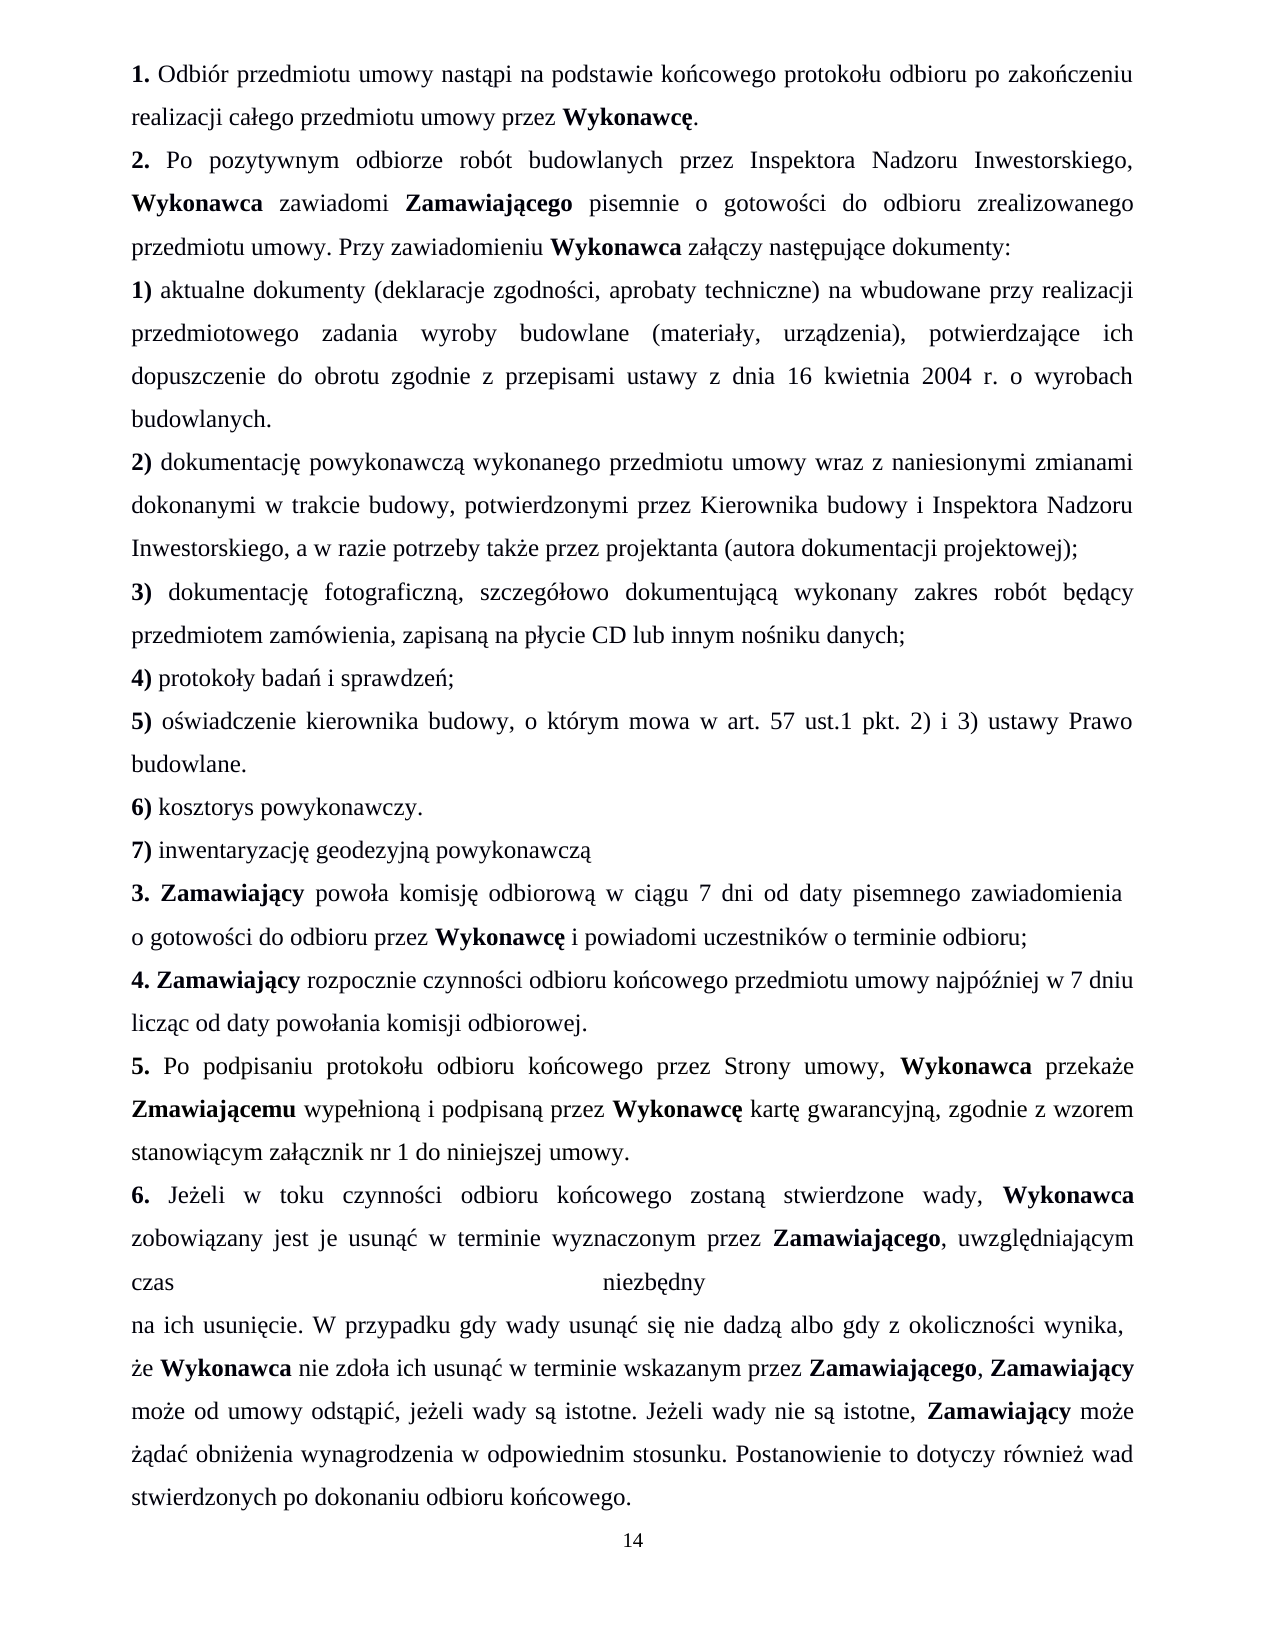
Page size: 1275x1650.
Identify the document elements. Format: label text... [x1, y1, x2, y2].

text 5) oświadczenie kierownika budowy, o którym mowa w art. 57 ust.1 pkt. 2) i 3) ustawy Prawo budowlane. [131, 706, 1134, 778]
text 2) dokumentację powykonawczą wykonanego przedmiotu umowy wraz z naniesionymi zmianami dokonanymi w trakcie budowy, potwierdzonymi przez Kierownika budowy i Inspektora Nadzoru Inwestorskiego, a w razie potrzeby także przez projektanta (autora dokumentacji projektowej); [131, 447, 1134, 562]
text 3. Zamawiający powoła komisję odbiorową w ciągu 7 dni od daty pisemnego zawiadomienia o gotowości do odbioru przez Wykonawcę i powiadomi uczestników o terminie odbioru; [131, 878, 1134, 950]
text 4. Zamawiający rozpocznie czynności odbioru końcowego przedmiotu umowy najpóźniej w 7 dniu licząc od daty powołania komisji odbiorowej. [131, 965, 1134, 1037]
text 6. Jeżeli w toku czynności odbioru końcowego zostaną stwierdzone wady, Wykonawca zobowiązany jest je usunąć w terminie wyznaczonym przez Zamawiającego, uwzględniającym czas niezbędny na ich usunięcie. W przypadku gdy wady usunąć się nie dadzą albo gdy z okoliczności wynika, że Wykonawca nie zdoła ich usunąć w terminie wskazanym przez Zamawiającego, Zamawiający może od umowy odstąpić, jeżeli wady są istotne. Jeżeli wady nie są istotne, Zamawiający może żądać obniżenia wynagrodzenia w odpowiednim stosunku. Postanowienie to dotyczy również wad stwierdzonych po dokonaniu odbioru końcowego. [131, 1180, 1134, 1511]
text 1) aktualne dokumenty (deklaracje zgodności, aprobaty techniczne) na wbudowane przy realizacji przedmiotowego zadania wyroby budowlane (materiały, urządzenia), potwierdzające ich dopuszczenie do obrotu zgodnie z przepisami ustawy z dnia 16 kwietnia 2004 r. o wyrobach budowlanych. [131, 275, 1134, 433]
text 2. Po pozytywnym odbiorze robót budowlanych przez Inspektora Nadzoru Inwestorskiego, Wykonawca zawiadomi Zamawiającego pisemnie o gotowości do odbioru zrealizowanego przedmiotu umowy. Przy zawiadomieniu Wykonawca załączy następujące dokumenty: [131, 145, 1134, 260]
text 1. Odbiór przedmiotu umowy nastąpi na podstawie końcowego protokołu odbioru po zakończeniu realizacji całego przedmiotu umowy przez Wykonawcę. [131, 59, 1134, 131]
text 4) protokoły badań i sprawdzeń; [131, 663, 1134, 692]
text 6) kosztorys powykonawczy. [131, 792, 1134, 821]
text 5. Po podpisaniu protokołu odbioru końcowego przez Strony umowy, Wykonawca przekaże Zmawiającemu wypełnioną i podpisaną przez Wykonawcę kartę gwarancyjną, zgodnie z wzorem stanowiącym załącznik nr 1 do niniejszej umowy. [131, 1051, 1134, 1166]
text 3) dokumentację fotograficzną, szczegółowo dokumentującą wykonany zakres robót będący przedmiotem zamówienia, zapisaną na płycie CD lub innym nośniku danych; [131, 577, 1134, 648]
text 7) inwentaryzację geodezyjną powykonawczą [131, 835, 1134, 864]
